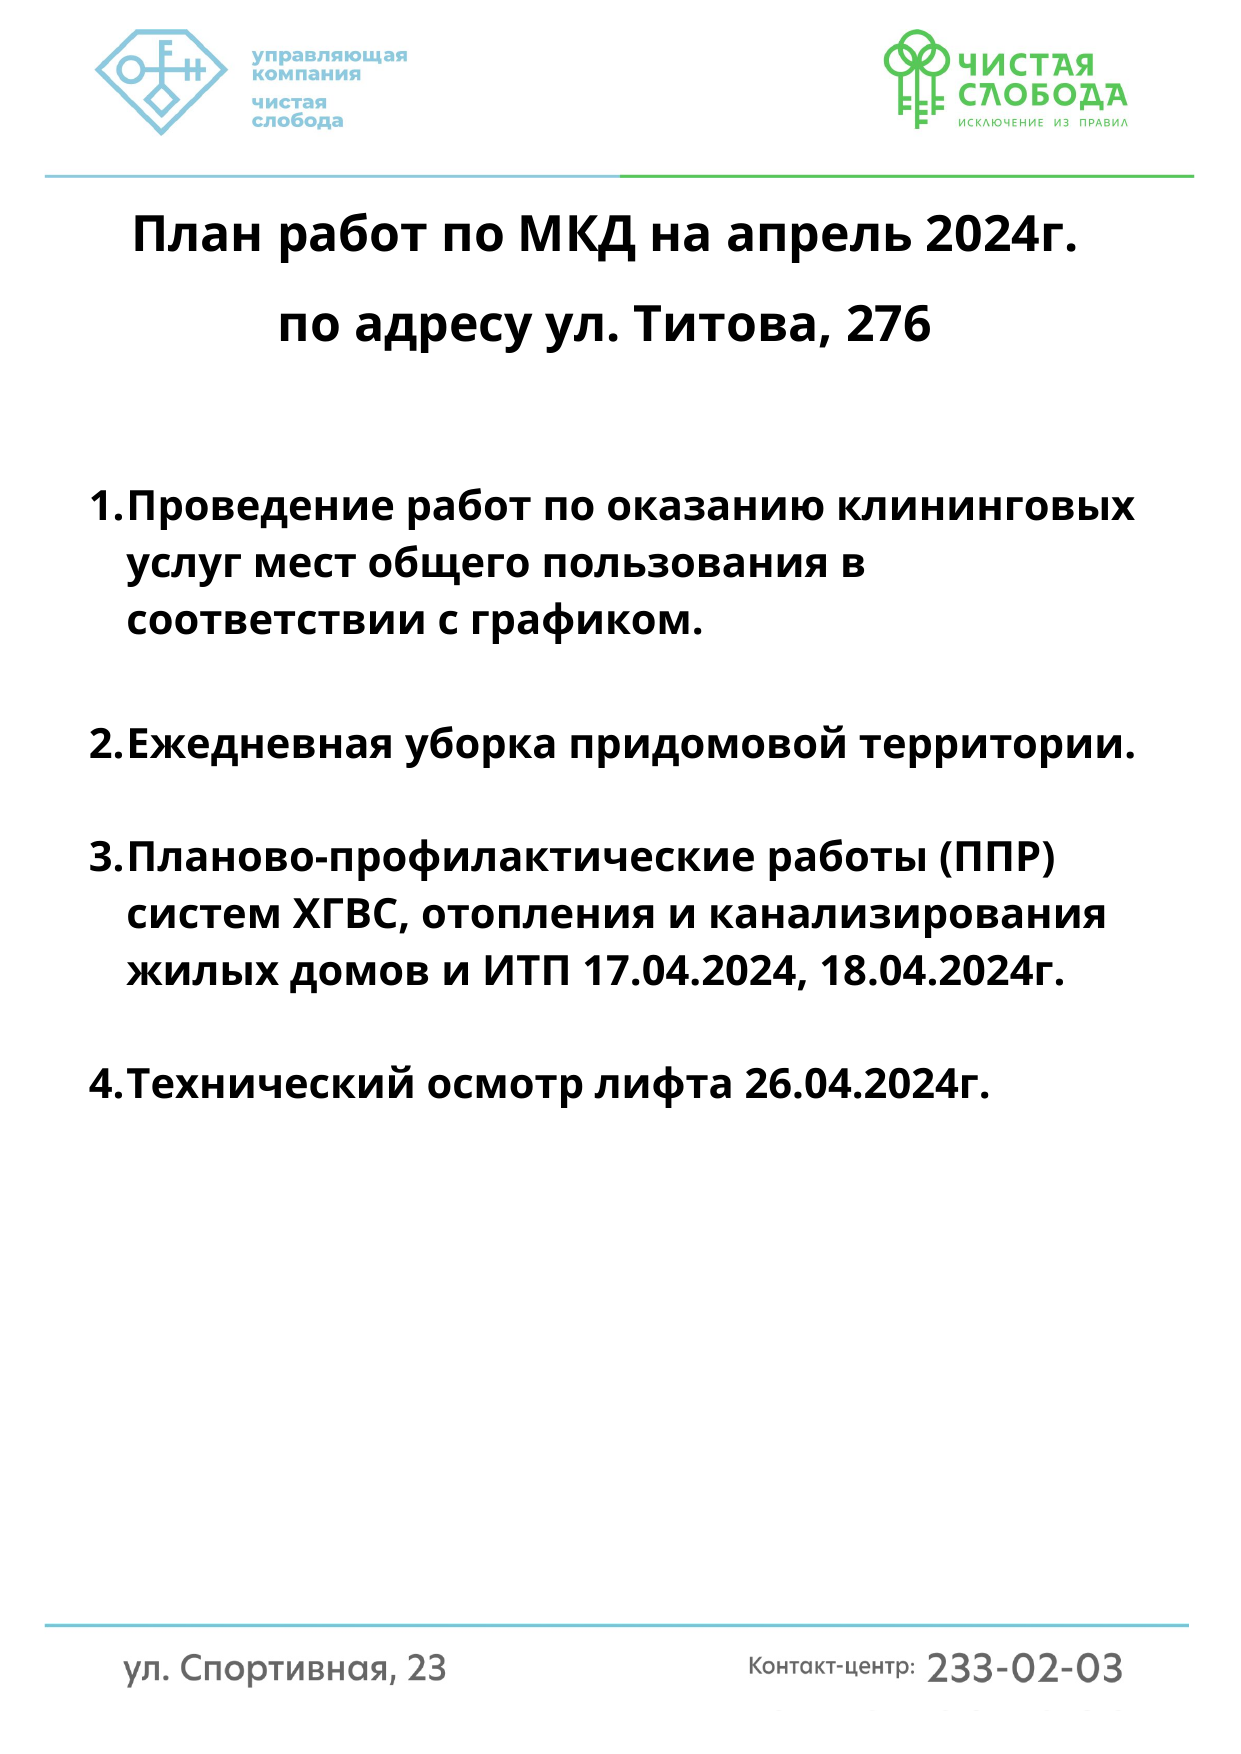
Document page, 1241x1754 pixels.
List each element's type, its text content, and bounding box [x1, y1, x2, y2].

list Проведение работ по оказанию клининговых услуг мест общего пользования в соответствии с графиком. [89, 476, 1165, 646]
text по адресу ул. Титова, 276 [44, 288, 1165, 356]
picture [44, 29, 1195, 178]
list Технический осмотр лифта 26.04.2024г. [89, 1054, 1165, 1111]
picture [44, 1623, 1189, 1711]
list Планово-профилактические работы (ППР) систем ХГВС, отопления и канализирования жилых домов и ИТП 17.04.2024, 18.04.2024г. [89, 827, 1165, 997]
text План работ по МКД на апрель 2024г. [44, 198, 1165, 266]
list Ежедневная уборка придомовой территории. [89, 714, 1165, 770]
